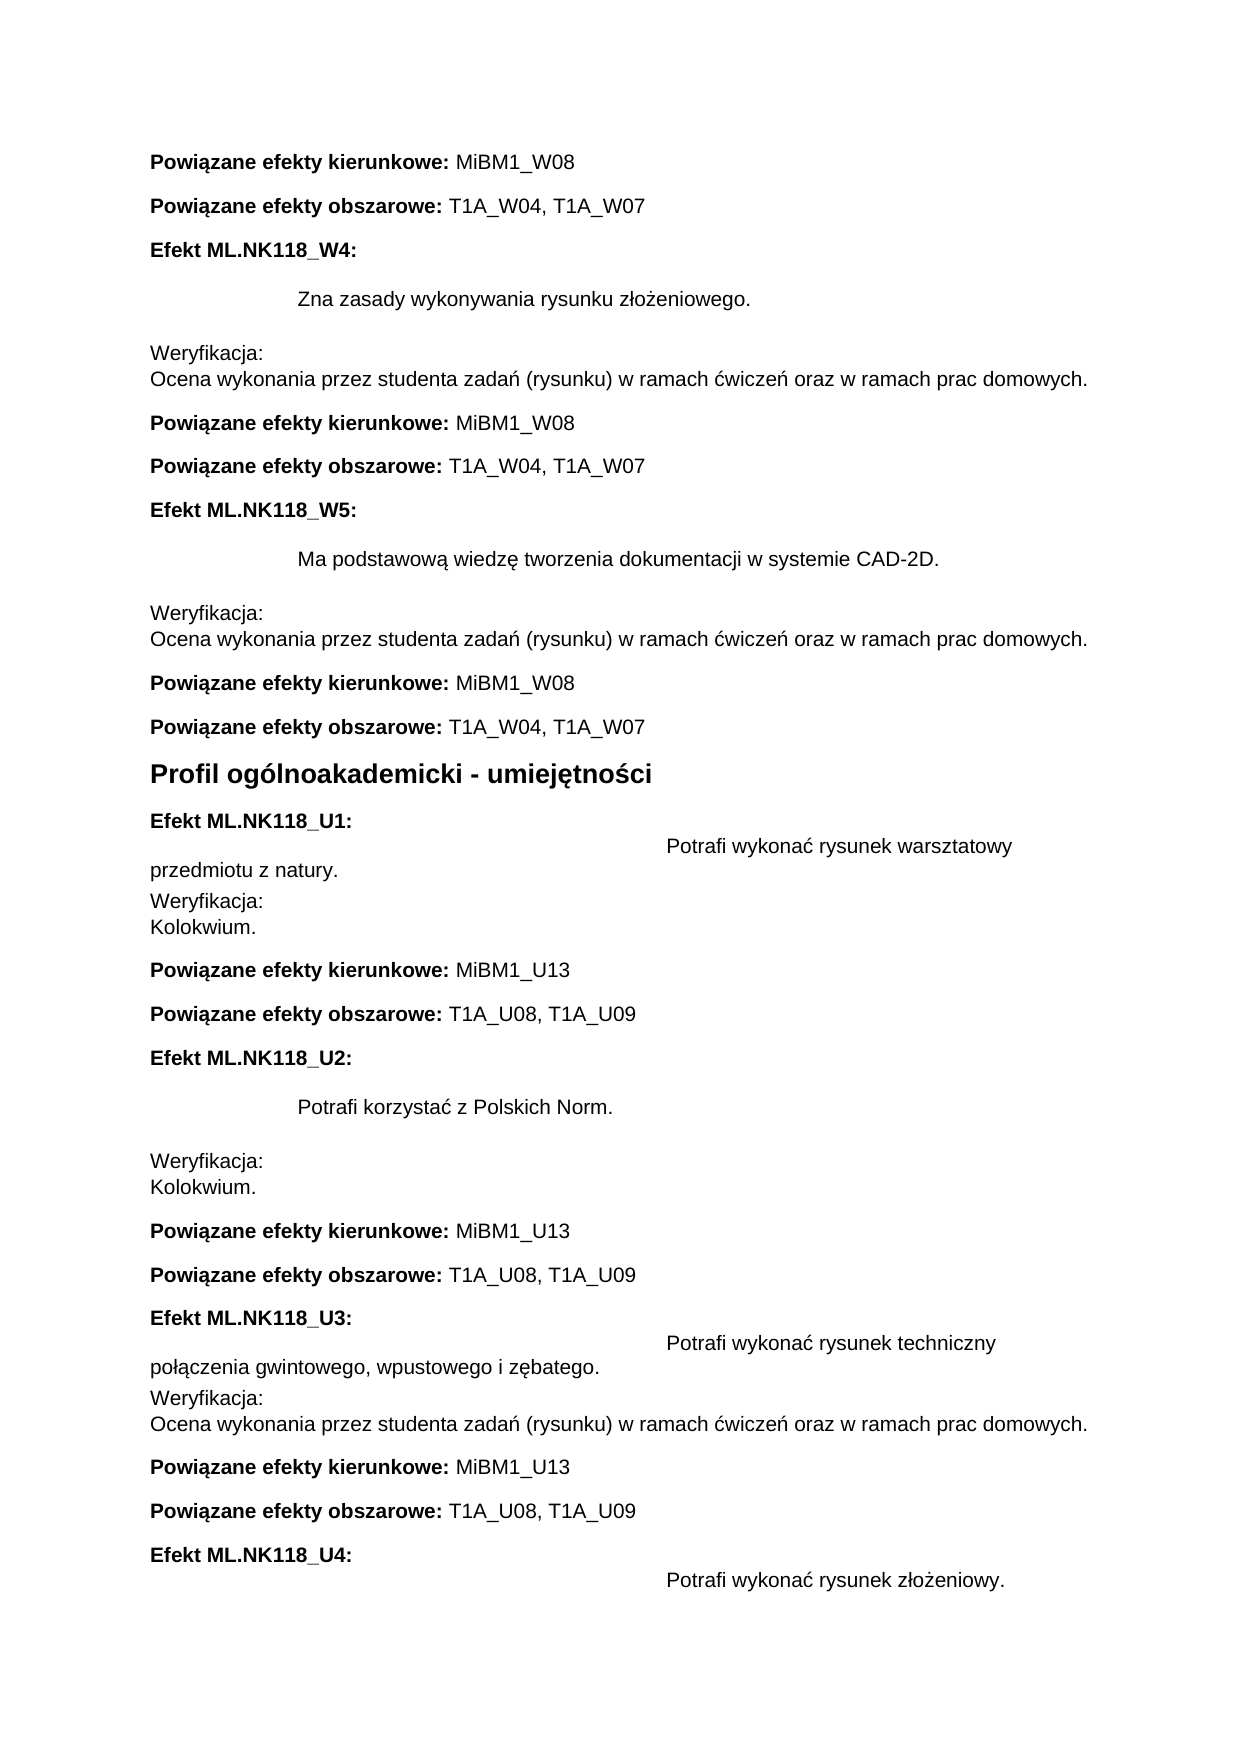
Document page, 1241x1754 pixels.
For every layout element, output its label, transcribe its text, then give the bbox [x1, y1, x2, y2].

text Potrafi wykonać rysunek techniczny połączenia gwintowego, wpustowego i zębatego. [150, 1331, 1090, 1379]
text Efekt ML.NK118_U2: [150, 1046, 1090, 1070]
text Powiązane efekty kierunkowe: MiBM1_U13 [150, 958, 1090, 982]
text Powiązane efekty obszarowe: T1A_W04, T1A_W07 [150, 714, 1090, 738]
text Efekt ML.NK118_W5: [150, 498, 1090, 522]
text Powiązane efekty kierunkowe: MiBM1_U13 [150, 1455, 1090, 1479]
text Kolokwium. [150, 914, 1090, 938]
text Powiązane efekty obszarowe: T1A_W04, T1A_W07 [150, 454, 1090, 478]
text Ocena wykonania przez studenta zadań (rysunku) w ramach ćwiczeń oraz w ramach prac domowych. [150, 367, 1090, 391]
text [150, 1411, 1090, 1435]
text Weryfikacja: [150, 341, 1090, 364]
text Weryfikacja: [150, 601, 1090, 625]
text Potrafi korzystać z Polskich Norm. [150, 1071, 1090, 1143]
text Powiązane efekty kierunkowe: MiBM1_W08 [150, 410, 1090, 434]
text Ocena wykonania przez studenta zadań (rysunku) w ramach ćwiczeń oraz w ramach prac domowych. [150, 627, 1090, 651]
text Potrafi wykonać rysunek warsztatowy przedmiotu z natury. [150, 834, 1090, 882]
text Efekt ML.NK118_U3: [150, 1306, 1090, 1330]
text Efekt ML.NK118_U4: [150, 1543, 1090, 1567]
text Powiązane efekty kierunkowe: MiBM1_U13 [150, 1219, 1090, 1243]
text Weryfikacja: [150, 888, 1090, 912]
text Weryfikacja: [150, 1149, 1090, 1173]
text Weryfikacja: [150, 1385, 1090, 1409]
text Ma podstawową wiedzę tworzenia dokumentacji w systemie CAD-2D. [150, 523, 1090, 595]
text Powiązane efekty obszarowe: T1A_U08, T1A_U09 [150, 1499, 1090, 1523]
text Powiązane efekty kierunkowe: MiBM1_W08 [150, 150, 1090, 174]
text Efekt ML.NK118_U1: [150, 809, 1090, 833]
text Efekt ML.NK118_W4: [150, 237, 1090, 261]
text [150, 1568, 1090, 1592]
text Powiązane efekty obszarowe: T1A_U08, T1A_U09 [150, 1262, 1090, 1286]
text Zna zasady wykonywania rysunku złożeniowego. [150, 262, 1090, 334]
text Powiązane efekty kierunkowe: MiBM1_W08 [150, 671, 1090, 695]
text Kolokwium. [150, 1175, 1090, 1199]
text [150, 194, 1090, 218]
text Powiązane efekty obszarowe: T1A_U08, T1A_U09 [150, 1002, 1090, 1026]
subtitle Profil ogólnoakademicki - umiejętności [150, 758, 1090, 789]
